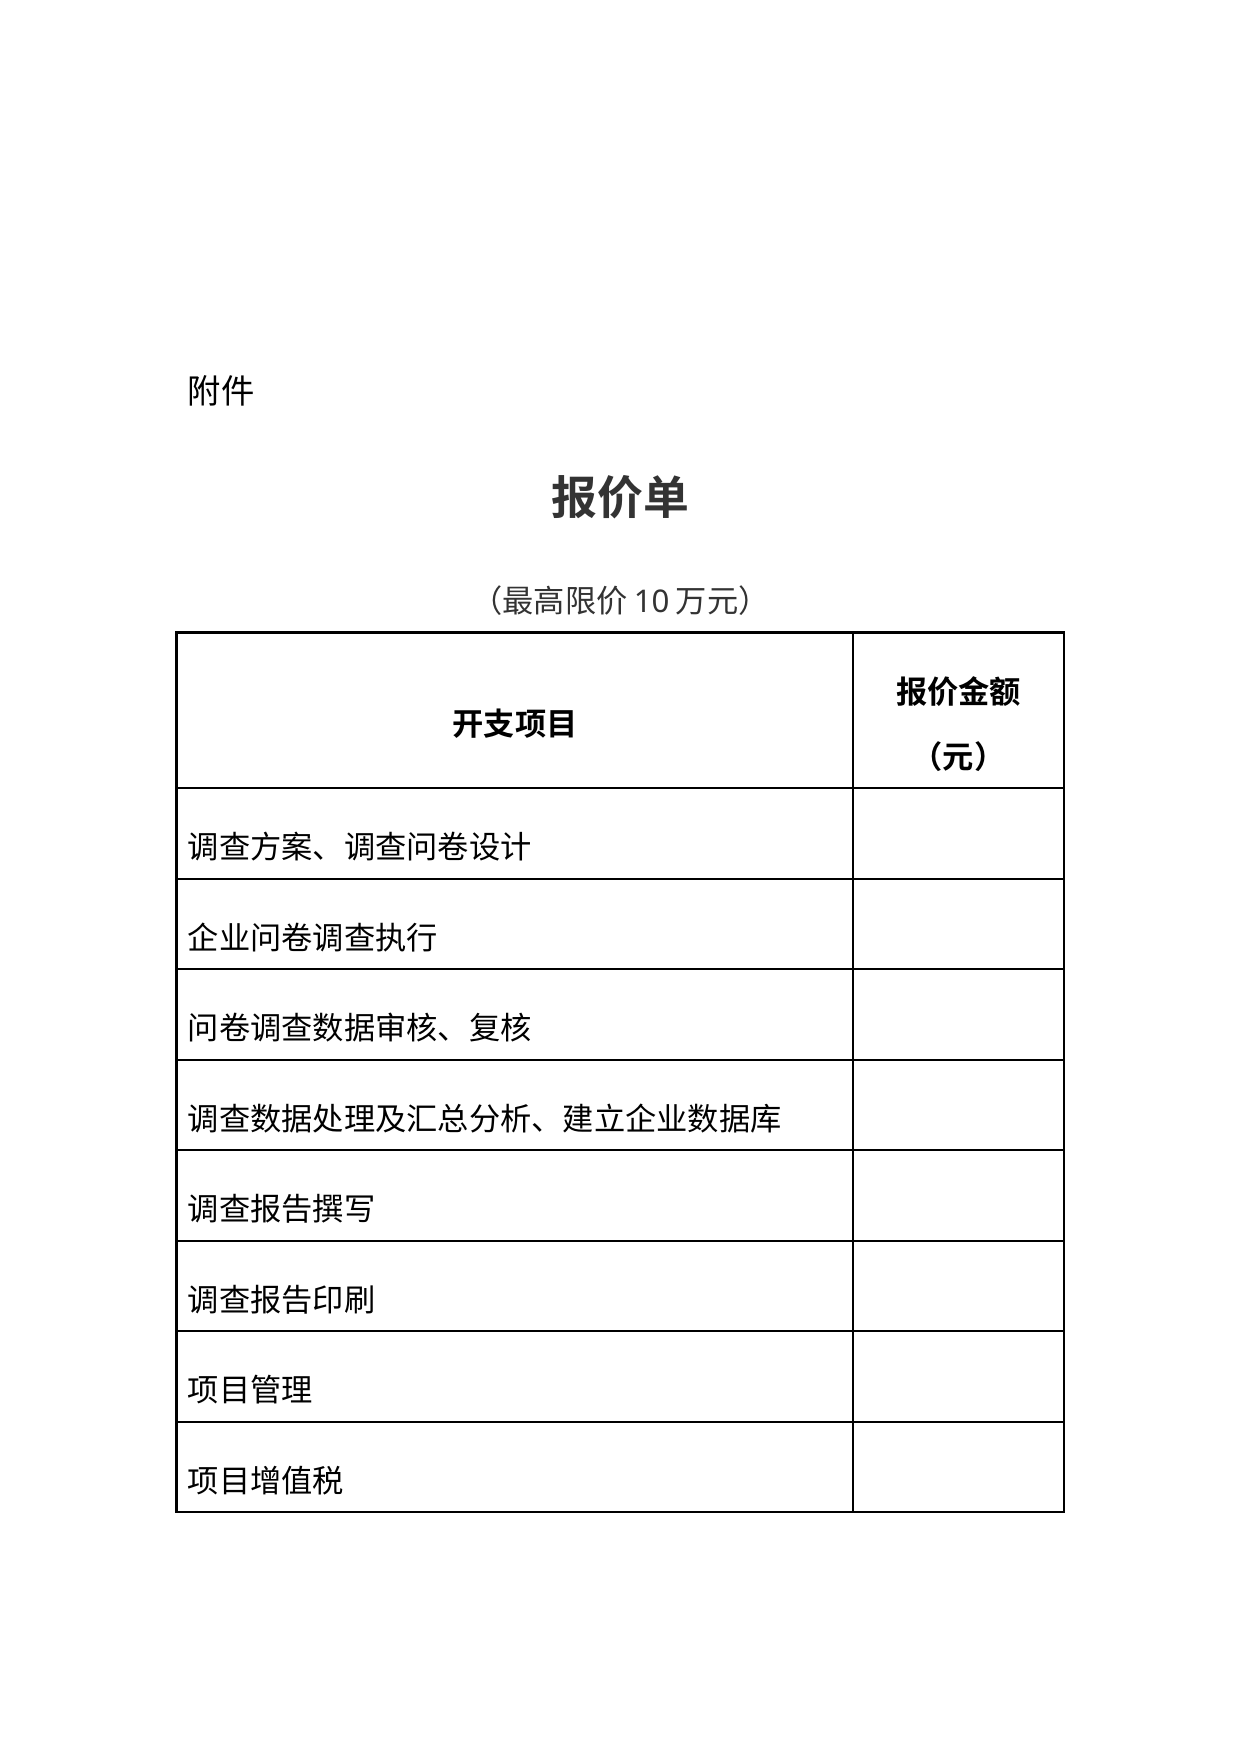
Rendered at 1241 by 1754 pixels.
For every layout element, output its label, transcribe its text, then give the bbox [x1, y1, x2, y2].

table_cell [854, 1061, 1063, 1149]
table_cell 调查数据处理及汇总分析、建立企业数据库 [178, 1061, 852, 1149]
table_cell [854, 1242, 1063, 1330]
table_cell 企业问卷调查执行 [178, 880, 852, 968]
text （最高限价10万元） [187, 566, 1053, 631]
table_cell 问卷调查数据审核、复核 [178, 970, 852, 1058]
table_header 开支项目 [178, 634, 852, 787]
table_cell [854, 880, 1063, 968]
table_cell [854, 1332, 1063, 1421]
text 附件 [187, 357, 1053, 422]
table_cell 调查报告印刷 [178, 1242, 852, 1330]
table_cell [854, 1151, 1063, 1239]
table_cell 调查报告撰写 [178, 1151, 852, 1239]
table_header 报价金额（元） [854, 634, 1063, 787]
table_cell [854, 970, 1063, 1058]
table_cell 调查方案、调查问卷设计 [178, 789, 852, 877]
table_cell 项目增值税 [178, 1423, 852, 1511]
table_cell [854, 1423, 1063, 1511]
text 报价单 [187, 445, 1053, 543]
table_cell 项目管理 [178, 1332, 852, 1421]
table_cell [854, 789, 1063, 877]
